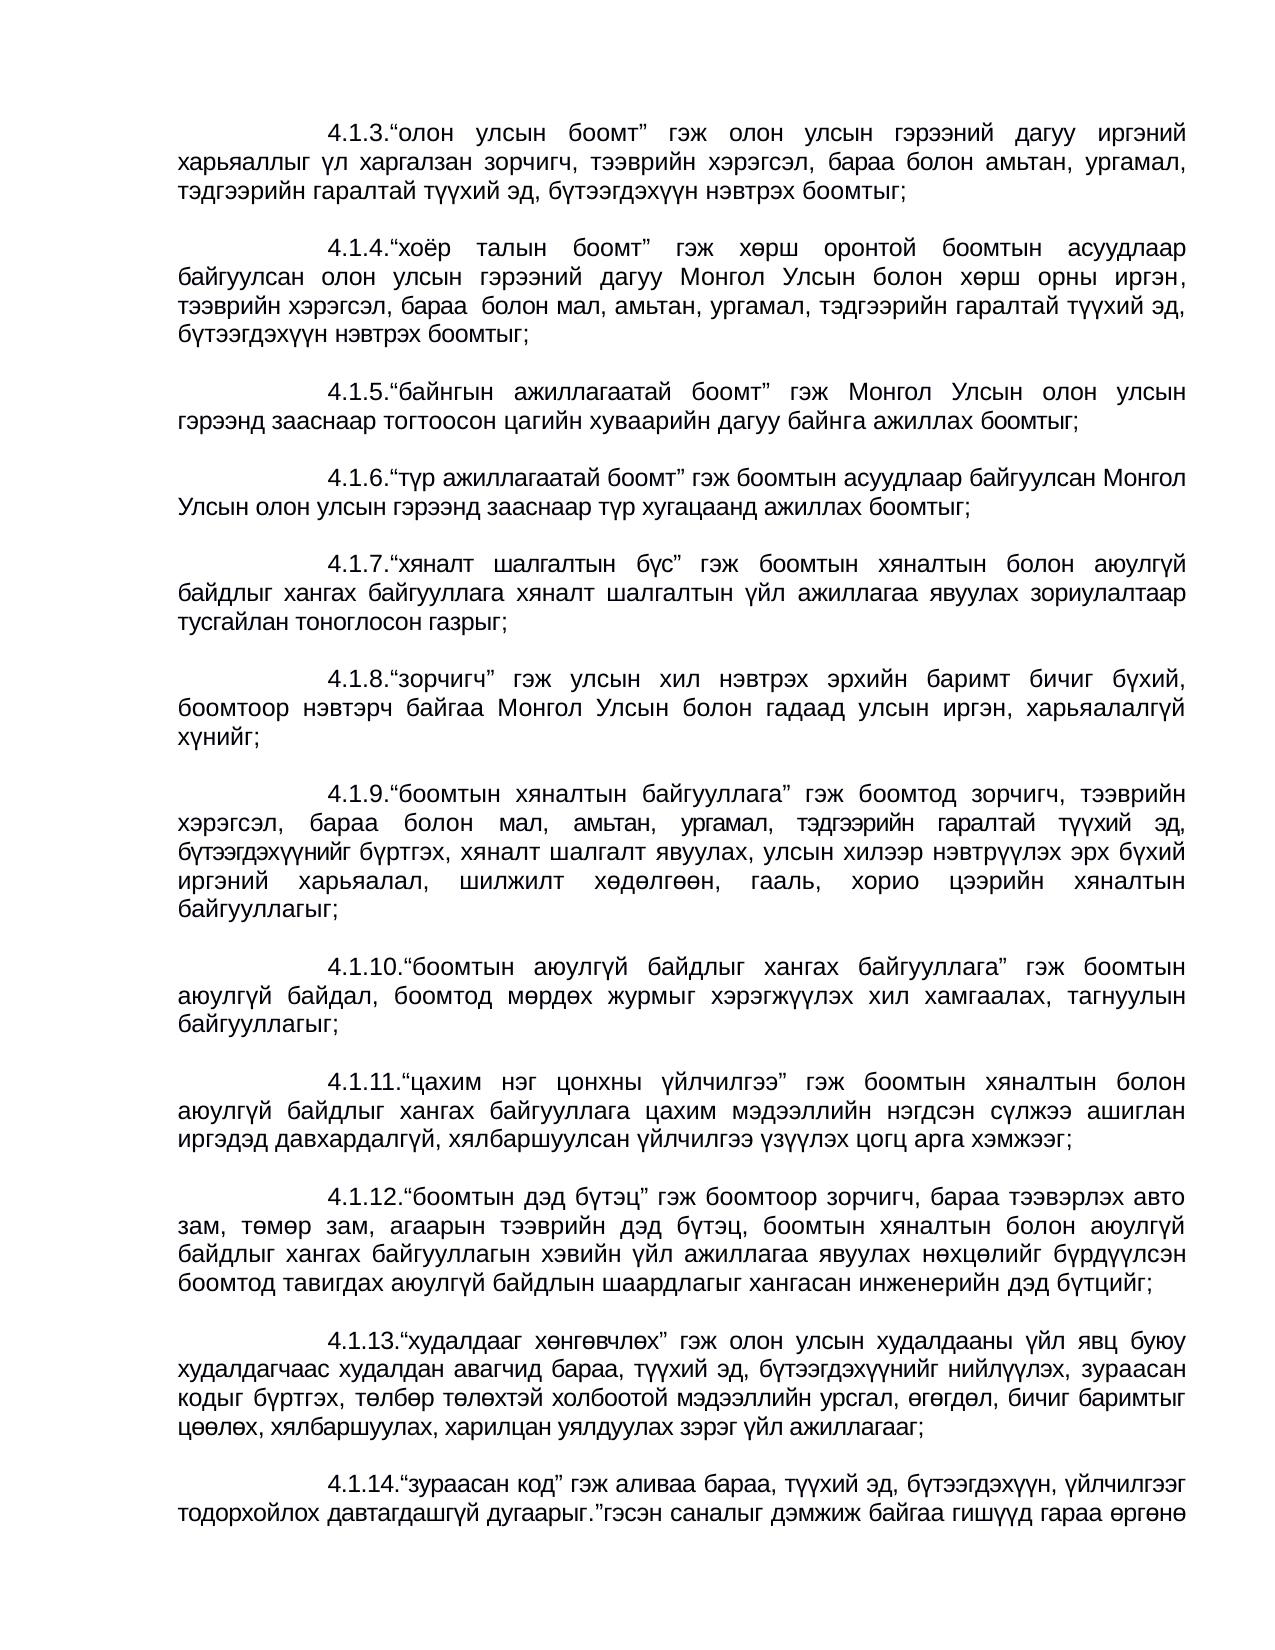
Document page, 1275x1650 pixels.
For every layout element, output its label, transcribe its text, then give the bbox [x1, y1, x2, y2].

text 4.1.7.“хяналт шалгалтын бүс” гэж боомтын хяналтын болон аюулгүй байдлыг хангах байгууллага хяналт шалгалтын үйл ажиллагаа явуулах зориулалтаар тусгайлан тоноглосон газрыг; [177, 549, 1186, 636]
text 4.1.9.“боомтын хяналтын байгууллага” гэж боомтод зорчигч, тээврийн хэрэгсэл, бараа болон мал, амьтан, ургамал, тэдгээрийн гаралтай түүхий эд, бүтээгдэхүүнийг бүртгэх, хяналт шалгалт явуулах, улсын хилээр нэвтрүүлэх эрх бүхий иргэний харьяалал, шилжилт хөдөлгөөн, гааль, хорио цээрийн хяналтын байгууллагыг; [177, 779, 1186, 923]
text 4.1.8.“зорчигч” гэж улсын хил нэвтрэх эрхийн баримт бичиг бүхий, боомтоор нэвтэрч байгаа Монгол Улсын болон гадаад улсын иргэн, харьяалалгүй хүнийг; [177, 664, 1186, 751]
text 4.1.13.“худалдааг хөнгөвчлөх” гэж олон улсын худалдааны үйл явц буюу худалдагчаас худалдан авагчид бараа, түүхий эд, бүтээгдэхүүнийг нийлүүлэх, зураасан кодыг бүртгэх, төлбөр төлөхтэй холбоотой мэдээллийн урсгал, өгөгдөл, бичиг баримтыг цөөлөх, хялбаршуулах, харилцан уялдуулах зэрэг үйл ажиллагааг; [177, 1326, 1186, 1441]
text 4.1.11.“цахим нэг цонхны үйлчилгээ” гэж боомтын хяналтын болон аюулгүй байдлыг хангах байгууллага цахим мэдээллийн нэгдсэн сүлжээ ашиглан иргэдэд давхардалгүй, хялбаршуулсан үйлчилгээ үзүүлэх цогц арга хэмжээг; [177, 1067, 1186, 1153]
text 4.1.6.“түр ажиллагаатай боомт” гэж боомтын асуудлаар байгуулсан Монгол Улсын олон улсын гэрээнд зааснаар түр хугацаанд ажиллах боомтыг; [177, 463, 1186, 521]
text 4.1.5.“байнгын ажиллагаатай боомт” гэж Монгол Улсын олон улсын гэрээнд зааснаар тогтоосон цагийн хуваарийн дагуу байнга ажиллах боомтыг; [177, 377, 1186, 434]
text 4.1.4.“хоёр талын боомт” гэж хөрш оронтой боомтын асуудлаар байгуулсан олон улсын гэрээний дагуу Монгол Улсын болон хөрш орны иргэн, тээврийн хэрэгсэл, бараа болон мал, амьтан, ургамал, тэдгээрийн гаралтай түүхий эд, бүтээгдэхүүн нэвтрэх боомтыг; [177, 233, 1186, 348]
text 4.1.12.“боомтын дэд бүтэц” гэж боомтоор зорчигч, бараа тээвэрлэх авто зам, төмөр зам, агаарын тээврийн дэд бүтэц, боомтын хяналтын болон аюулгүй байдлыг хангах байгууллагын хэвийн үйл ажиллагаа явуулах нөхцөлийг бүрдүүлсэн боомтод тавигдах аюулгүй байдлын шаардлагыг хангасан инженерийн дэд бүтцийг; [177, 1182, 1186, 1297]
text 4.1.3.“олон улсын боомт” гэж олон улсын гэрээний дагуу иргэний харьяаллыг үл харгалзан зорчигч, тээврийн хэрэгсэл, бараа болон амьтан, ургамал, тэдгээрийн гаралтай түүхий эд, бүтээгдэхүүн нэвтрэх боомтыг; [177, 118, 1186, 204]
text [177, 1469, 1186, 1527]
text 4.1.10.“боомтын аюулгүй байдлыг хангах байгууллага” гэж боомтын аюулгүй байдал, боомтод мөрдөх журмыг хэрэгжүүлэх хил хамгаалах, тагнуулын байгууллагыг; [177, 952, 1186, 1038]
